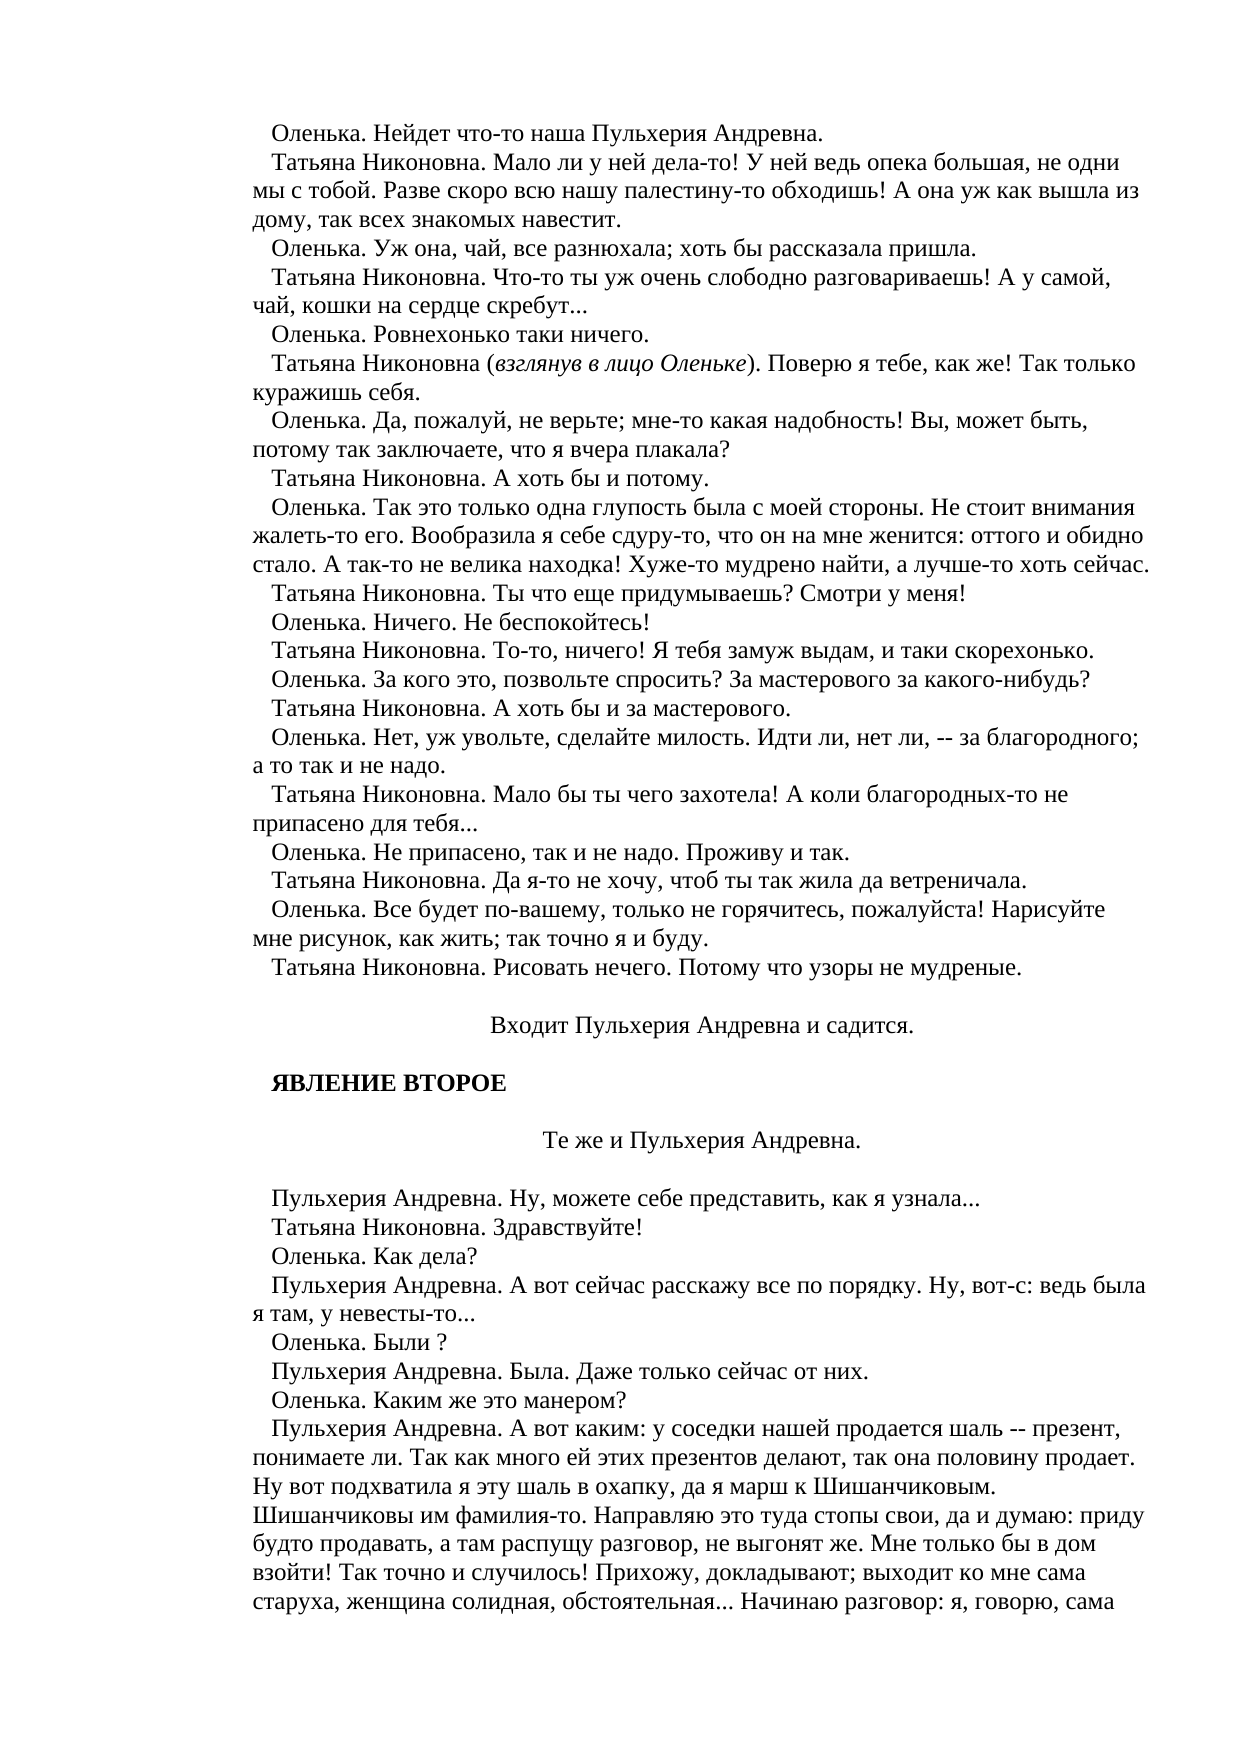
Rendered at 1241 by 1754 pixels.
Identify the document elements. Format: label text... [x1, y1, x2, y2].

text Оленька. Все будет по-вашему, только не горячитесь, пожалуйста! Нарисуйте мне рисунок, как жить; так точно я и буду. [252, 894, 1152, 952]
text Татьяна Никоновна. Мало ли у ней дела-то! У ней ведь опека большая, не одни мы с тобой. Разве скоро всю нашу палестину-то обходишь! А она уж как вышла из дому, так всех знакомых навестит. [252, 147, 1152, 233]
text Оленька. Так это только одна глупость была с моей стороны. Не стоит внимания жалеть-то его. Вообразила я себе сдуру-то, что он на мне женится: оттого и обидно стало. А так-то не велика находка! Хуже-то мудрено найти, а лучше-то хоть сейчас. [252, 492, 1152, 578]
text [252, 1413, 1152, 1615]
text Входит Пульхерия Андревна и садится. [252, 1010, 1152, 1038]
text Оленька. Каким же это манером? [252, 1385, 1152, 1413]
text Татьяна Никоновна. Ты что еще придумываешь? Смотри у меня! [252, 578, 1152, 607]
text Татьяна Никоновна. Мало бы ты чего захотела! А коли благородных-то не припасено для тебя... [252, 779, 1152, 837]
text Татьяна Никоновна. Здравствуйте! [252, 1212, 1152, 1241]
text Оленька. Уж она, чай, все разнюхала; хоть бы рассказала пришла. [252, 233, 1152, 262]
text Оленька. Ровнехонько таки ничего. [252, 319, 1152, 348]
text Татьяна Никоновна. То-то, ничего! Я тебя замуж выдам, и таки скорехонько. [252, 636, 1152, 664]
text Татьяна Никоновна. Рисовать нечего. Потому что узоры не мудреные. [252, 952, 1152, 981]
text Татьяна Никоновна. А хоть бы и потому. [252, 463, 1152, 492]
text Те же и Пульхерия Андревна. [252, 1126, 1152, 1154]
text Оленька. Нейдет что-то наша Пульхерия Андревна. [252, 118, 1152, 147]
text Оленька. Были ? [252, 1327, 1152, 1356]
text Пульхерия Андревна. Ну, можете себе представить, как я узнала... [252, 1183, 1152, 1212]
text Татьяна Никоновна (взглянув в лицо Оленьке). Поверю я тебе, как же! Так только куражишь себя. [252, 348, 1152, 406]
text Оленька. Ничего. Не беспокойтесь! [252, 607, 1152, 636]
text Оленька. Да, пожалуй, не верьте; мне-то какая надобность! Вы, может быть, потому так заключаете, что я вчера плакала? [252, 406, 1152, 463]
text Оленька. Как дела? [252, 1241, 1152, 1270]
text Оленька. Не припасено, так и не надо. Проживу и так. [252, 837, 1152, 866]
text Пульхерия Андревна. А вот сейчас расскажу все по порядку. Ну, вот-с: ведь была я там, у невесты-то... [252, 1270, 1152, 1327]
text Пульхерия Андревна. Была. Даже только сейчас от них. [252, 1356, 1152, 1385]
text ЯВЛЕНИЕ ВТОРОЕ [252, 1068, 1152, 1096]
text Татьяна Никоновна. А хоть бы и за мастерового. [252, 693, 1152, 722]
text Татьяна Никоновна. Да я-то не хочу, чтоб ты так жила да ветреничала. [252, 866, 1152, 894]
text Татьяна Никоновна. Что-то ты уж очень слободно разговариваешь! А у самой, чай, кошки на сердце скребут... [252, 262, 1152, 319]
text Оленька. Нет, уж увольте, сделайте милость. Идти ли, нет ли, -- за благородного; а то так и не надо. [252, 722, 1152, 779]
text Оленька. За кого это, позвольте спросить? За мастерового за какого-нибудь? [252, 664, 1152, 693]
